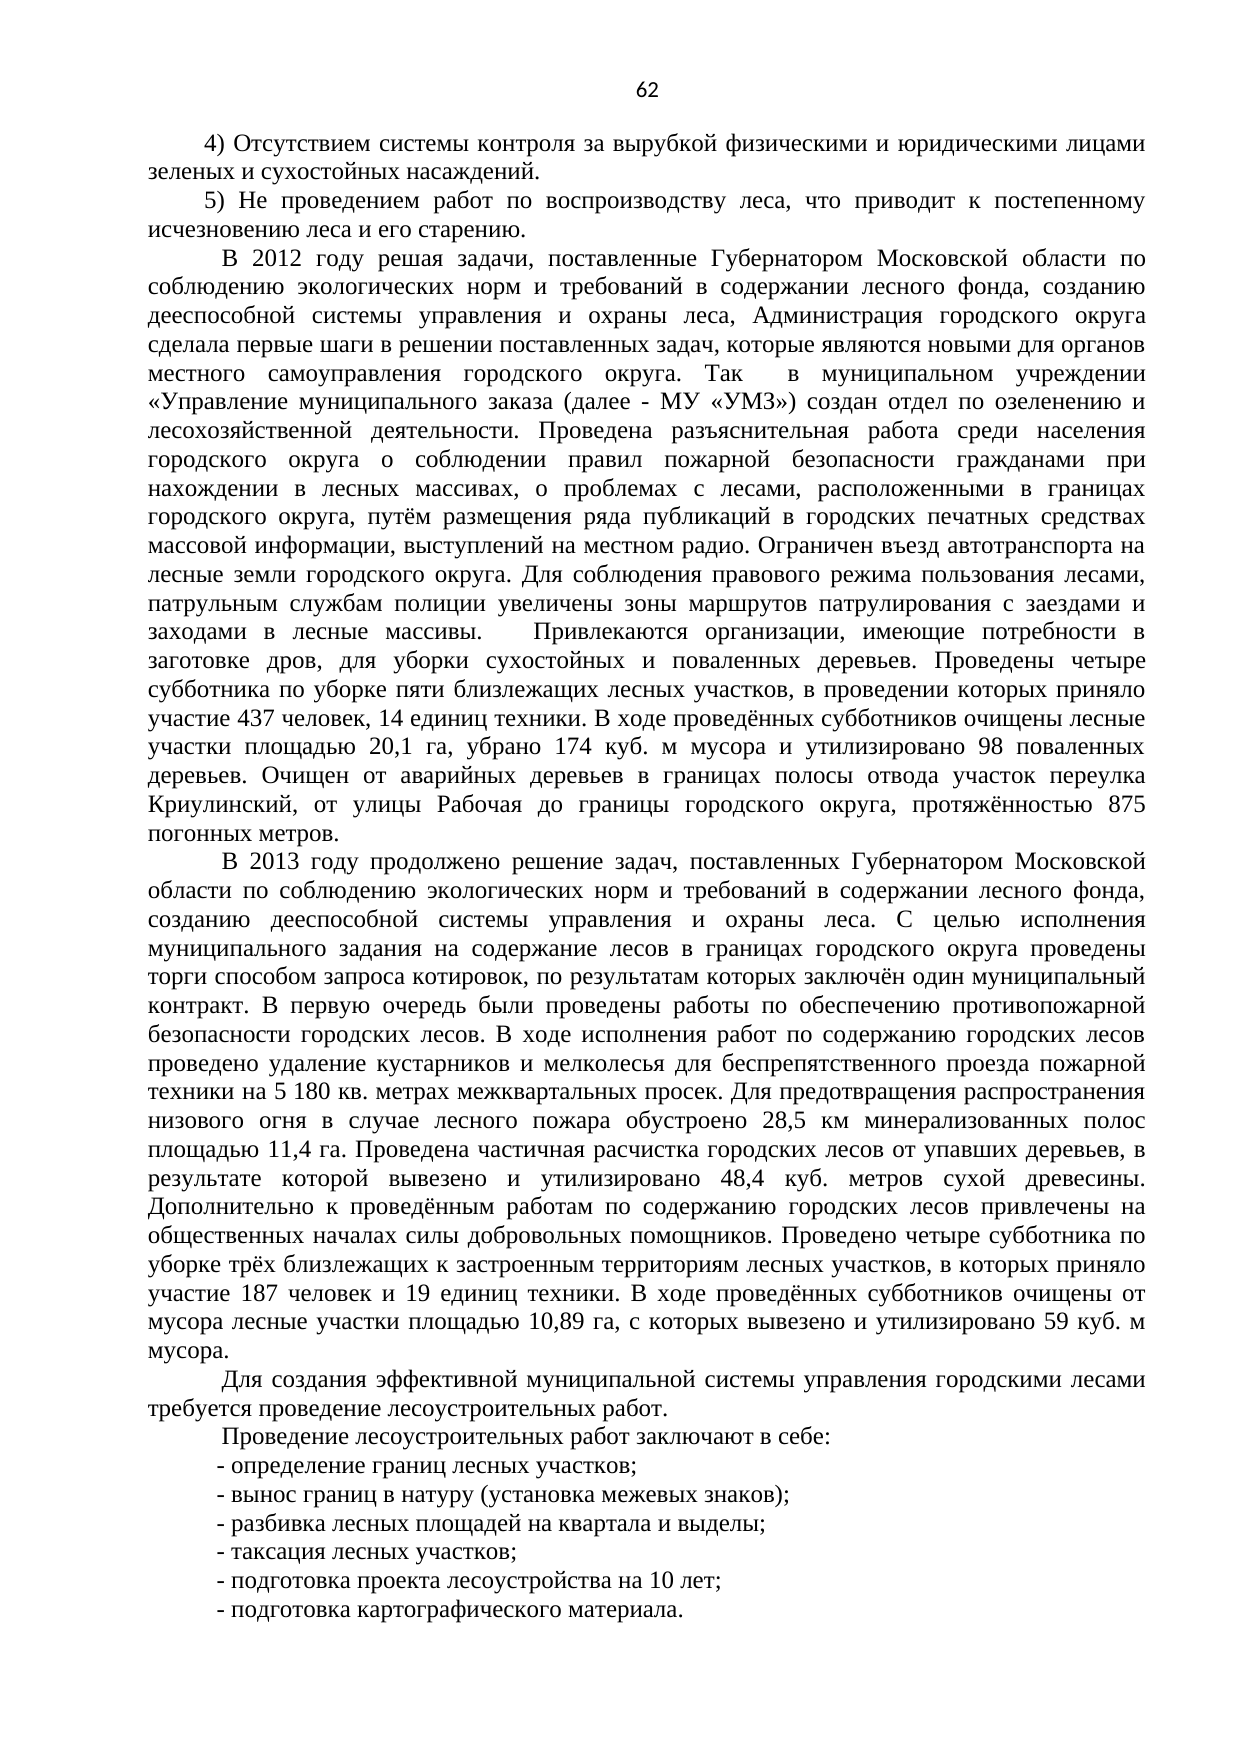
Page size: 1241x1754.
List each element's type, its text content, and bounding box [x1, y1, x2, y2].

list 4) Отсутствием системы контроля за вырубкой физическими и юридическими лицами зеленых и сухостойных насаждений. [148, 128, 1147, 185]
text Проведение лесоустроительных работ заключают в себе: [148, 1421, 1147, 1450]
text - подготовка картографического материала. [148, 1594, 1147, 1623]
text - разбивка лесных площадей на квартала и выделы; [148, 1508, 1147, 1536]
list 5) Не проведением работ по воспроизводству леса, что приводит к постепенному исчезновению леса и его старению. [148, 185, 1147, 243]
text Для создания эффективной муниципальной системы управления городскими лесами требуется проведение лесоустроительных работ. [148, 1364, 1147, 1421]
text - таксация лесных участков; [148, 1536, 1147, 1565]
text - вынос границ в натуру (установка межевых знаков); [148, 1479, 1147, 1508]
text В 2012 году решая задачи, поставленные Губернатором Московской области по соблюдению экологических норм и требований в содержании лесного фонда, созданию дееспособной системы управления и охраны леса, Администрация городского округа сделала первые шаги в решении поставленных задач, которые являются новыми для органов местного самоуправления городского округа. Так в муниципальном учреждении «Управление муниципального заказа (далее - МУ «УМЗ») создан отдел по озеленению и лесохозяйственной деятельности. Проведена разъяснительная работа среди населения городского округа о соблюдении правил пожарной безопасности гражданами при нахождении в лесных массивах, о проблемах с лесами, расположенными в границах городского округа, путём размещения ряда публикаций в городских печатных средствах массовой информации, выступлений на местном радио. Ограничен въезд автотранспорта на лесные земли городского округа. Для соблюдения правового режима пользования лесами, патрульным службам полиции увеличены зоны маршрутов патрулирования с заездами и заходами в лесные массивы. Привлекаются организации, имеющие потребности в заготовке дров, для уборки сухостойных и поваленных деревьев. Проведены четыре субботника по уборке пяти близлежащих лесных участков, в проведении которых приняло участие 437 человек, 14 единиц техники. В ходе проведённых субботников очищены лесные участки площадью , убрано мусора и утилизировано 98 поваленных деревьев. Очищен от аварийных деревьев в границах полосы отвода участок переулка Криулинский, от улицы Рабочая до границы городского округа, протяжённостью 875 погонных метров. [148, 243, 1147, 846]
text В 2013 году продолжено решение задач, поставленных Губернатором Московской области по соблюдению экологических норм и требований в содержании лесного фонда, созданию дееспособной системы управления и охраны леса. С целью исполнения муниципального задания на содержание лесов в границах городского округа проведены торги способом запроса котировок, по результатам которых заключён один муниципальный контракт. В первую очередь были проведены работы по обеспечению противопожарной безопасности городских лесов. В ходе исполнения работ по содержанию городских лесов проведено удаление кустарников и мелколесья для беспрепятственного проезда пожарной техники на межквартальных просек. Для предотвращения распространения низового огня в случае лесного пожара обустроено минерализованных полос площадью . Проведена частичная расчистка городских лесов от упавших деревьев, в результате которой вывезено и утилизировано сухой древесины. Дополнительно к проведённым работам по содержанию городских лесов привлечены на общественных началах силы добровольных помощников. Проведено четыре субботника по уборке трёх близлежащих к застроенным территориям лесных участков, в которых приняло участие 187 человек и 19 единиц техники. В ходе проведённых субботников очищены от мусора лесные участки площадью , с которых вывезено и утилизировано мусора. [148, 846, 1147, 1364]
text - подготовка проекта лесоустройства на 10 лет; [148, 1565, 1147, 1594]
text - определение границ лесных участков; [148, 1450, 1147, 1479]
